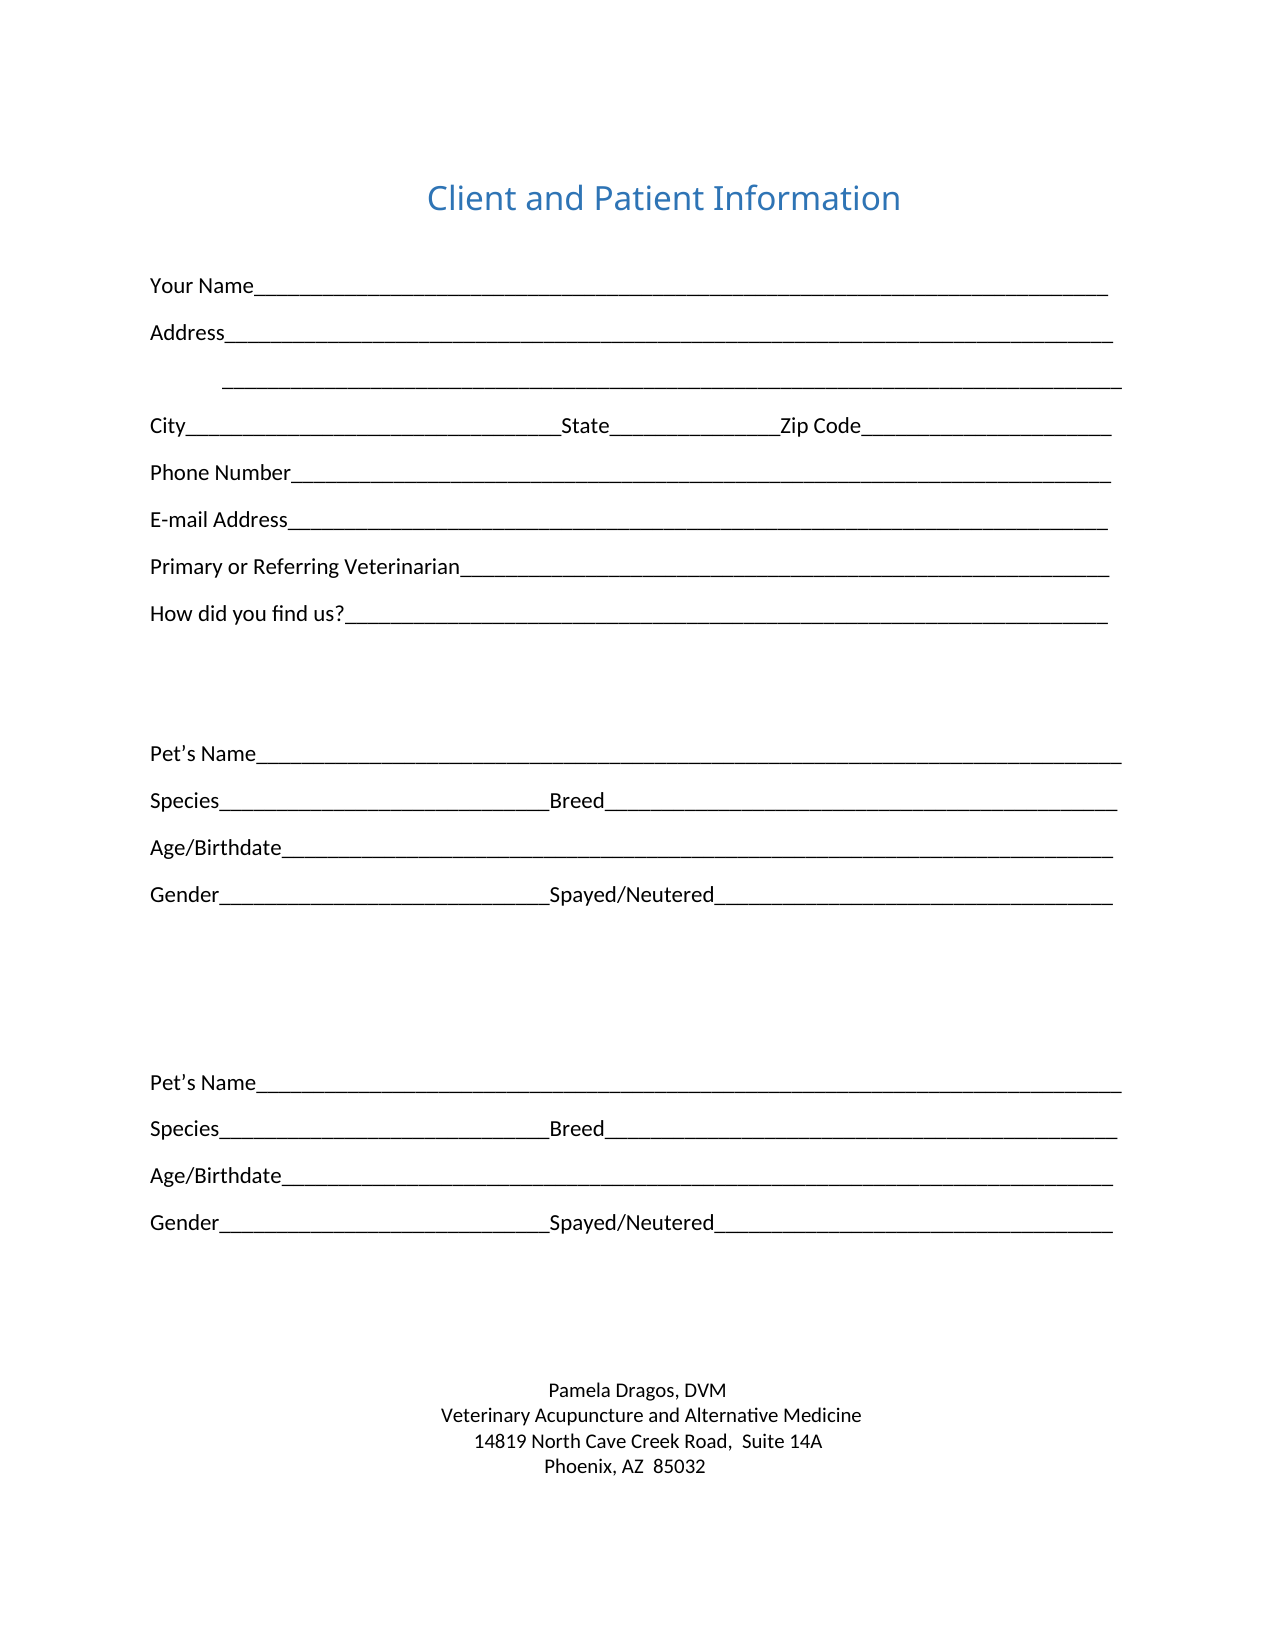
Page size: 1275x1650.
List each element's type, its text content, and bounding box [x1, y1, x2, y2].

text Gender_____________________________Spayed/Neutered___________________________________ [150, 1208, 1125, 1236]
text Primary or Referring Veterinarian_________________________________________________________ [150, 552, 1125, 580]
text How did you find us?___________________________________________________________________ [150, 599, 1125, 627]
text Pet’s Name____________________________________________________________________________ [150, 1068, 1125, 1096]
text Phone Number________________________________________________________________________ [150, 458, 1125, 486]
text _______________________________________________________________________________ [150, 364, 1125, 393]
text E-mail Address________________________________________________________________________ [150, 505, 1125, 533]
text Address______________________________________________________________________________ [150, 318, 1125, 346]
text Veterinary Acupuncture and Alternative Medicine [150, 1402, 1125, 1428]
text Pet’s Name____________________________________________________________________________ [150, 739, 1125, 768]
text Gender_____________________________Spayed/Neutered___________________________________ [150, 880, 1125, 908]
text City_________________________________State_______________Zip Code______________________ [150, 411, 1125, 439]
text Species_____________________________Breed_____________________________________________ [150, 1114, 1125, 1143]
text Your Name___________________________________________________________________________ [150, 271, 1125, 299]
text Age/Birthdate_________________________________________________________________________ [150, 1161, 1125, 1189]
text Age/Birthdate_________________________________________________________________________ [150, 833, 1125, 861]
text Pamela Dragos, DVM [150, 1377, 1125, 1402]
text Phoenix, AZ 85032 [150, 1453, 1125, 1479]
text 14819 North Cave Creek Road, Suite 14A [150, 1428, 1125, 1453]
subtitle Client and Patient Information [150, 175, 1125, 220]
text Species_____________________________Breed_____________________________________________ [150, 786, 1125, 814]
